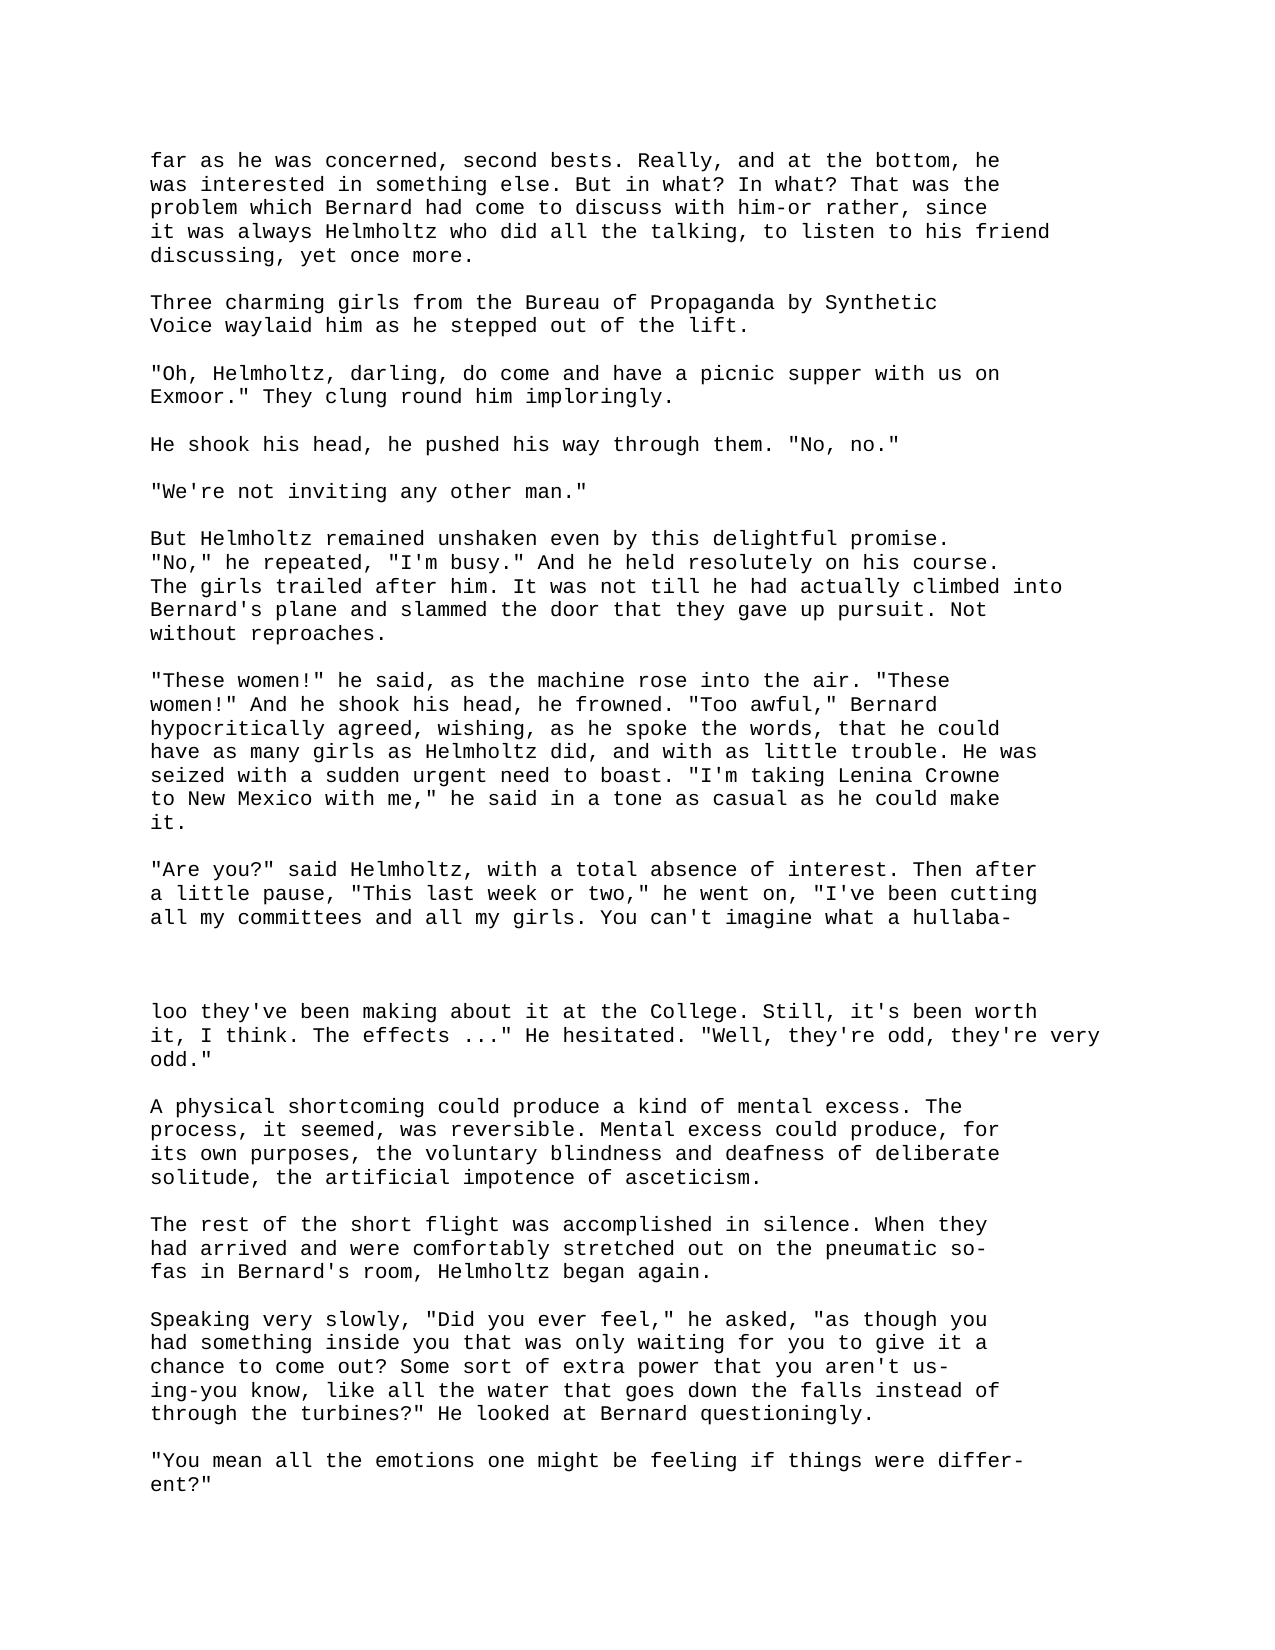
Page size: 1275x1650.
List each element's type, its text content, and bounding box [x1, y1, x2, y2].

text women!" And he shook his head, he frowned. "Too awful," Bernard [150, 694, 1125, 717]
text The girls trailed after him. It was not till he had actually climbed into [150, 576, 1125, 599]
text He shook his head, he pushed his way through them. "No, no." [150, 434, 1125, 457]
text without reproaches. [150, 623, 1125, 647]
text fas in Bernard's room, Helmholtz began again. [150, 1261, 1125, 1285]
text process, it seemed, was reversible. Mental excess could produce, for [150, 1119, 1125, 1143]
text it, I think. The effects ..." He hesitated. "Well, they're odd, they're very [150, 1025, 1125, 1048]
text Speaking very slowly, "Did you ever feel," he asked, "as though you [150, 1309, 1125, 1332]
text "No," he repeated, "I'm busy." And he held resolutely on his course. [150, 552, 1125, 576]
text odd." [150, 1048, 1125, 1072]
text "We're not inviting any other man." [150, 481, 1125, 505]
text have as many girls as Helmholtz did, and with as little trouble. He was [150, 741, 1125, 765]
text seized with a sudden urgent need to boast. "I'm taking Lenina Crowne [150, 765, 1125, 788]
text "Oh, Helmholtz, darling, do come and have a picnic supper with us on [150, 363, 1125, 386]
text its own purposes, the voluntary blindness and deafness of deliberate [150, 1143, 1125, 1167]
text a little pause, "This last week or two," he went on, "I've been cutting [150, 883, 1125, 907]
text to New Mexico with me," he said in a tone as casual as he could make [150, 788, 1125, 812]
text loo they've been making about it at the College. Still, it's been worth [150, 1001, 1125, 1025]
text Exmoor." They clung round him imploringly. [150, 386, 1125, 410]
text Three charming girls from the Bureau of Propaganda by Synthetic [150, 292, 1125, 316]
text "These women!" he said, as the machine rose into the air. "These [150, 670, 1125, 694]
text But Helmholtz remained unshaken even by this delightful promise. [150, 528, 1125, 552]
text discussing, yet once more. [150, 244, 1125, 268]
text "Are you?" said Helmholtz, with a total absence of interest. Then after [150, 859, 1125, 883]
text it was always Helmholtz who did all the talking, to listen to his friend [150, 221, 1125, 244]
text chance to come out? Some sort of extra power that you aren't us- [150, 1356, 1125, 1379]
text ing-you know, like all the water that goes down the falls instead of [150, 1379, 1125, 1403]
text through the turbines?" He looked at Bernard questioningly. [150, 1403, 1125, 1427]
text had something inside you that was only waiting for you to give it a [150, 1332, 1125, 1356]
text it. [150, 812, 1125, 836]
text ent?" [150, 1474, 1125, 1498]
text far as he was concerned, second bests. Really, and at the bottom, he [150, 150, 1125, 174]
text A physical shortcoming could produce a kind of mental excess. The [150, 1096, 1125, 1119]
text problem which Bernard had come to discuss with him-or rather, since [150, 197, 1125, 221]
text had arrived and were comfortably stretched out on the pneumatic so- [150, 1238, 1125, 1261]
text solitude, the artificial impotence of asceticism. [150, 1167, 1125, 1190]
text Voice waylaid him as he stepped out of the lift. [150, 316, 1125, 339]
text was interested in something else. But in what? In what? That was the [150, 174, 1125, 197]
text "You mean all the emotions one might be feeling if things were differ- [150, 1451, 1125, 1474]
text The rest of the short flight was accomplished in silence. When they [150, 1214, 1125, 1238]
text Bernard's plane and slammed the door that they gave up pursuit. Not [150, 599, 1125, 623]
text hypocritically agreed, wishing, as he spoke the words, that he could [150, 717, 1125, 741]
text all my committees and all my girls. You can't imagine what a hullaba- [150, 907, 1125, 930]
